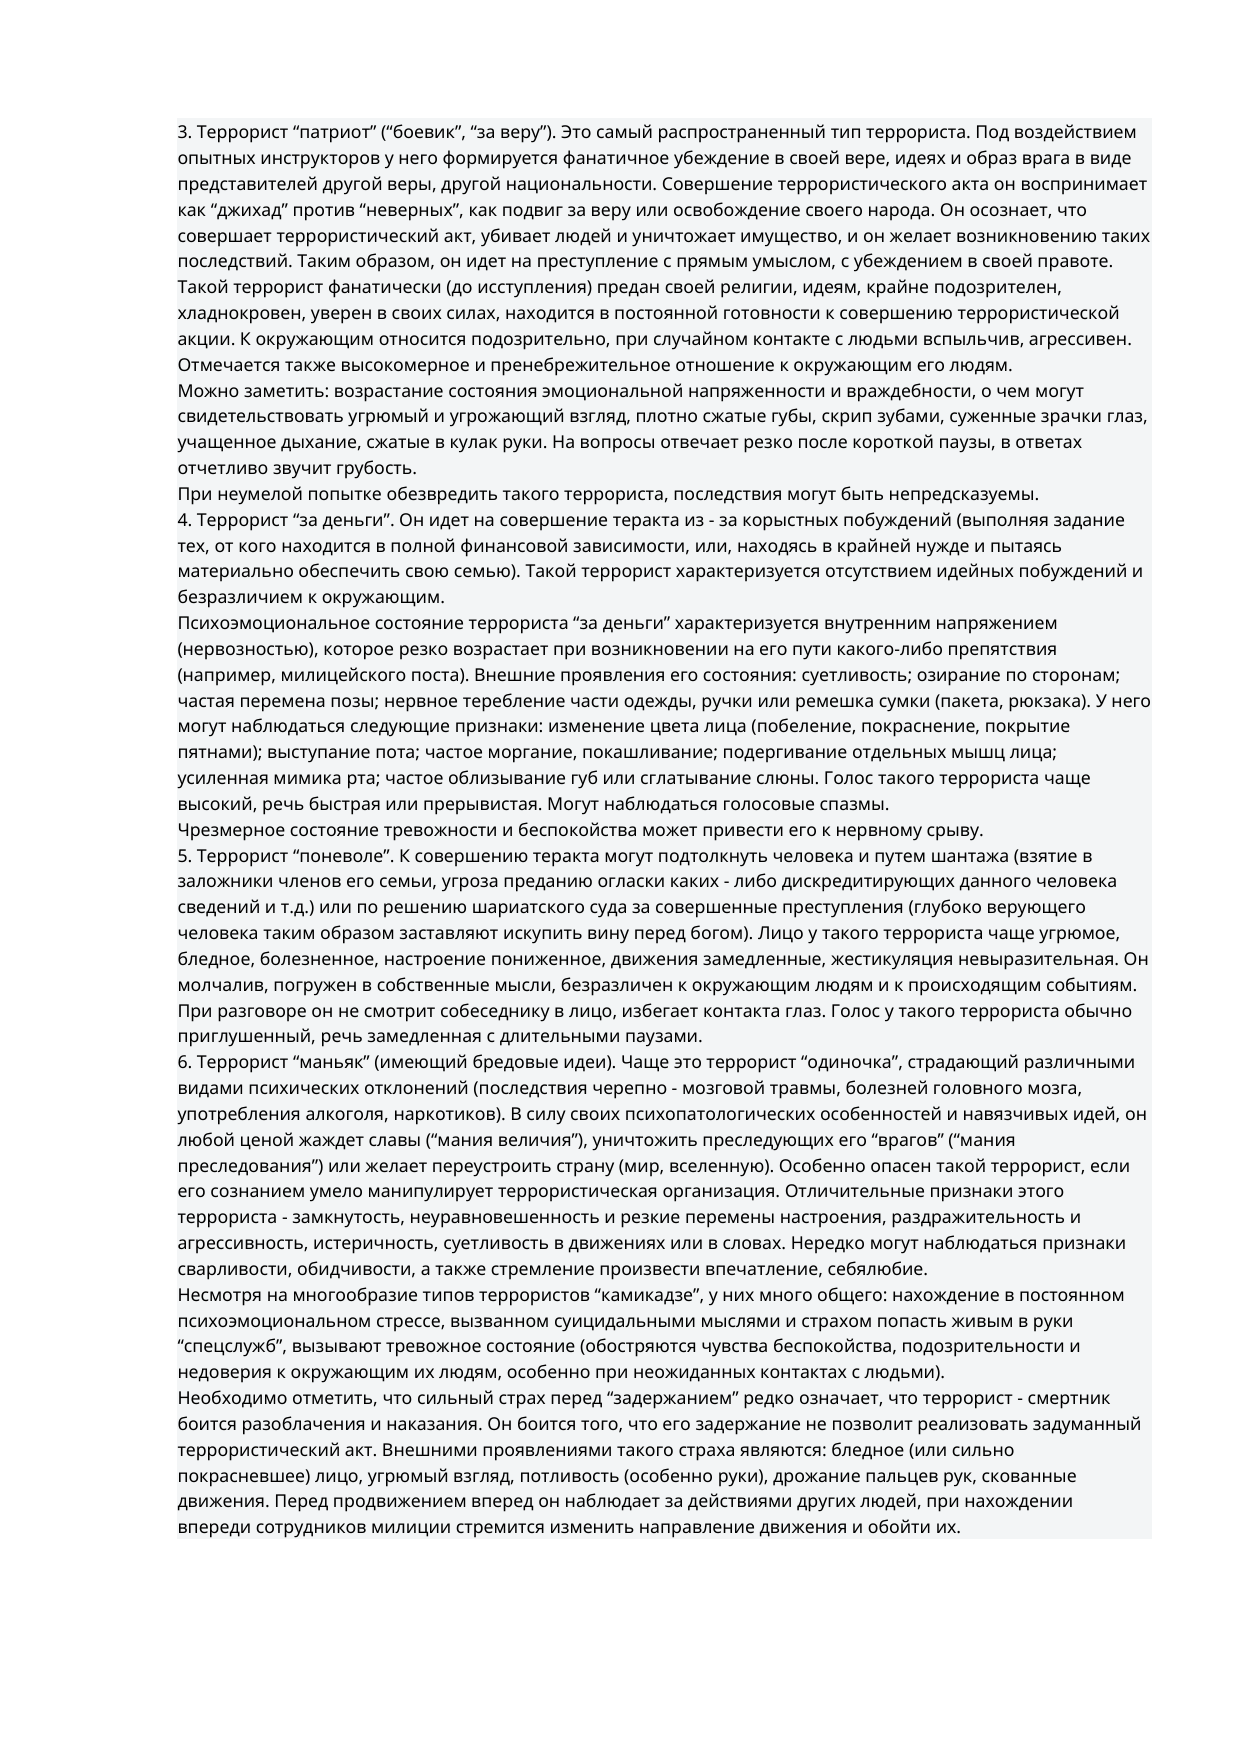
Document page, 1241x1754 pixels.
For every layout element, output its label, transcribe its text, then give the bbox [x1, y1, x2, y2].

text 3. Террорист “патриот” (“боевик”, “за веру”). Это самый распространенный тип террориста. Под воздействием опытных инструкторов у него формируется фанатичное убеждение в своей вере, идеях и образ врага в виде представителей другой веры, другой национальности. Совершение террористического акта он воспринимает как “джихад” против “неверных”, как подвиг за веру или освобождение своего народа. Он осознает, что совершает террористический акт, убивает людей и уничтожает имущество, и он желает возникновению таких последствий. Таким образом, он идет на преступление с прямым умыслом, с убеждением в своей правоте. Такой террорист фанатически (до исступления) предан своей религии, идеям, крайне подозрителен, хладнокровен, уверен в своих силах, находится в постоянной готовности к совершению террористической акции. К окружающим относится подозрительно, при случайном контакте с людьми вспыльчив, агрессивен. Отмечается также высокомерное и пренебрежительное отношение к окружающим его людям. Можно заметить: возрастание состояния эмоциональной напряженности и враждебности, о чем могут свидетельствовать угрюмый и угрожающий взгляд, плотно сжатые губы, скрип зубами, суженные зрачки глаз, учащенное дыхание, сжатые в кулак руки. На вопросы отвечает резко после короткой паузы, в ответах отчетливо звучит грубость. При неумелой попытке обезвредить такого террориста, последствия могут быть непредсказуемы. [177, 118, 1152, 506]
text 4. Террорист “за деньги”. Он идет на совершение теракта из - за корыстных побуждений (выполняя задание тех, от кого находится в полной финансовой зависимости, или, находясь в крайней нужде и пытаясь материально обеспечить свою семью). Такой террорист характеризуется отсутствием идейных побуждений и безразличием к окружающим. Психоэмоциональное состояние террориста “за деньги” характеризуется внутренним напряжением (нервозностью), которое резко возрастает при возникновении на его пути какого-либо препятствия (например, милицейского поста). Внешние проявления его состояния: суетливость; озирание по сторонам; частая перемена позы; нервное теребление части одежды, ручки или ремешка сумки (пакета, рюкзака). У него могут наблюдаться следующие признаки: изменение цвета лица (побеление, покраснение, покрытие пятнами); выступание пота; частое моргание, покашливание; подергивание отдельных мышц лица; усиленная мимика рта; частое облизывание губ или сглатывание слюны. Голос такого террориста чаще высокий, речь быстрая или прерывистая. Могут наблюдаться голосовые спазмы. Чрезмерное состояние тревожности и беспокойства может привести его к нервному срыву. [177, 506, 1152, 841]
text 5. Террорист “поневоле”. К совершению теракта могут подтолкнуть человека и путем шантажа (взятие в заложники членов его семьи, угроза преданию огласки каких - либо дискредитирующих данного человека сведений и т.д.) или по решению шариатского суда за совершенные преступления (глубоко верующего человека таким образом заставляют искупить вину перед богом). Лицо у такого террориста чаще угрюмое, бледное, болезненное, настроение пониженное, движения замедленные, жестикуляция невыразительная. Он молчалив, погружен в собственные мысли, безразличен к окружающим людям и к происходящим событиям. При разговоре он не смотрит собеседнику в лицо, избегает контакта глаз. Голос у такого террориста обычно приглушенный, речь замедленная с длительными паузами. [177, 841, 1152, 1048]
text 6. Террорист “маньяк” (имеющий бредовые идеи). Чаще это террорист “одиночка”, страдающий различными видами психических отклонений (последствия черепно - мозговой травмы, болезней головного мозга, употребления алкоголя, наркотиков). В силу своих психопатологических особенностей и навязчивых идей, он любой ценой жаждет славы (“мания величия”), уничтожить преследующих его “врагов” (“мания преследования”) или желает переустроить страну (мир, вселенную). Особенно опасен такой террорист, если его сознанием умело манипулирует террористическая организация. Отличительные признаки этого террориста - замкнутость, неуравновешенность и резкие перемены настроения, раздражительность и агрессивность, истеричность, суетливость в движениях или в словах. Нередко могут наблюдаться признаки сварливости, обидчивости, а также стремление произвести впечатление, себялюбие. Несмотря на многообразие типов террористов “камикадзе”, у них много общего: нахождение в постоянном психоэмоциональном стрессе, вызванном суицидальными мыслями и страхом попасть живым в руки “спецслужб”, вызывают тревожное состояние (обостряются чувства беспокойства, подозрительности и недоверия к окружающим их людям, особенно при неожиданных контактах с людьми). Необходимо отметить, что сильный страх перед “задержанием” редко означает, что террорист - смертник боится разоблачения и наказания. Он боится того, что его задержание не позволит реализовать задуманный террористический акт. Внешними проявлениями такого страха являются: бледное (или сильно покрасневшее) лицо, угрюмый взгляд, потливость (особенно руки), дрожание пальцев рук, скованные движения. Перед продвижением вперед он наблюдает за действиями других людей, при нахождении впереди сотрудников милиции стремится изменить направление движения и обойти их. [177, 1048, 1152, 1539]
